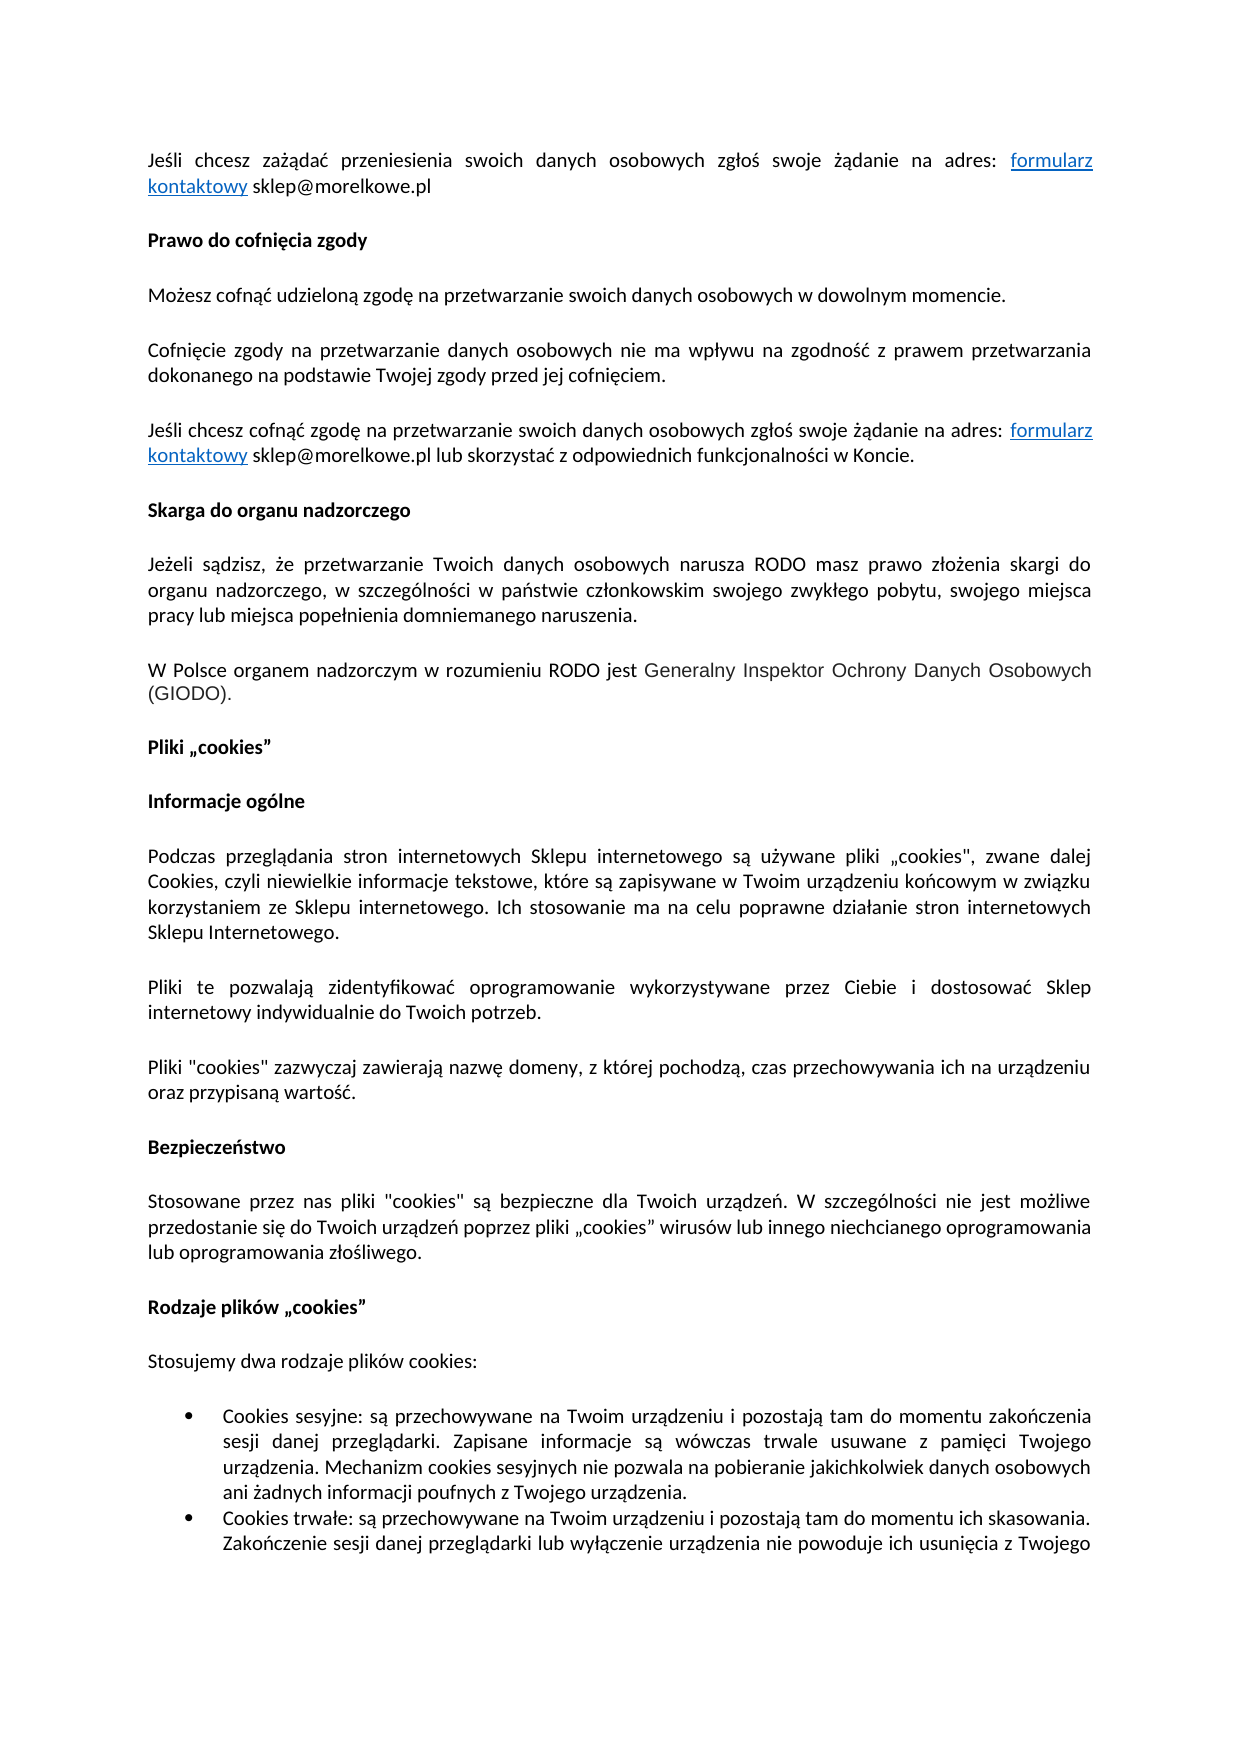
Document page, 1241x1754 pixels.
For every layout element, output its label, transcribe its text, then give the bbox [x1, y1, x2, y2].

text Skarga do organu nadzorczego [148, 497, 1093, 522]
text Jeśli chcesz cofnąć zgodę na przetwarzanie swoich danych osobowych zgłoś swoje żądanie na adres: formularz kontaktowy sklep@morelkowe.pl lub skorzystać z odpowiednich funkcjonalności w Koncie. [148, 417, 1093, 468]
text Informacje ogólne [148, 789, 1093, 814]
text Bezpieczeństwo [148, 1134, 1093, 1159]
text Możesz cofnąć udzieloną zgodę na przetwarzanie swoich danych osobowych w dowolnym momencie. [148, 282, 1093, 308]
text Pliki "cookies" zazwyczaj zawierają nazwę domeny, z której pochodzą, czas przechowywania ich na urządzeniu oraz przypisaną wartość. [148, 1054, 1093, 1105]
text Pliki „cookies” [148, 734, 1093, 759]
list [185, 1505, 1093, 1556]
text Podczas przeglądania stron internetowych Sklepu internetowego są używane pliki „cookies", zwane dalej Cookies, czyli niewielkie informacje tekstowe, które są zapisywane w Twoim urządzeniu końcowym w związku korzystaniem ze Sklepu internetowego. Ich stosowanie ma na celu poprawne działanie stron internetowych Sklepu Internetowego. [148, 843, 1093, 945]
text Stosujemy dwa rodzaje plików cookies: [148, 1349, 1093, 1374]
text Jeżeli sądzisz, że przetwarzanie Twoich danych osobowych narusza RODO masz prawo złożenia skargi do organu nadzorczego, w szczególności w państwie członkowskim swojego zwykłego pobytu, swojego miejsca pracy lub miejsca popełnienia domniemanego naruszenia. [148, 551, 1093, 628]
text Jeśli chcesz zażądać przeniesienia swoich danych osobowych zgłoś swoje żądanie na adres: formularz kontaktowy sklep@morelkowe.pl [148, 148, 1093, 198]
text Rodzaje plików „cookies” [148, 1294, 1093, 1319]
text Cofnięcie zgody na przetwarzanie danych osobowych nie ma wpływu na zgodność z prawem przetwarzania dokonanego na podstawie Twojej zgody przed jej cofnięciem. [148, 337, 1093, 388]
text W Polsce organem nadzorczym w rozumieniu RODO jest Generalny Inspektor Ochrony Danych Osobowych (GIODO). [148, 657, 1093, 705]
text Pliki te pozwalają zidentyfikować oprogramowanie wykorzystywane przez Ciebie i dostosować Sklep internetowy indywidualnie do Twoich potrzeb. [148, 974, 1093, 1025]
list Cookies sesyjne: są przechowywane na Twoim urządzeniu i pozostają tam do momentu zakończenia sesji danej przeglądarki. Zapisane informacje są wówczas trwale usuwane z pamięci Twojego urządzenia. Mechanizm cookies sesyjnych nie pozwala na pobieranie jakichkolwiek danych osobowych ani żadnych informacji poufnych z Twojego urządzenia. [185, 1403, 1093, 1505]
text Stosowane przez nas pliki "cookies" są bezpieczne dla Twoich urządzeń. W szczególności nie jest możliwe przedostanie się do Twoich urządzeń poprzez pliki „cookies” wirusów lub innego niechcianego oprogramowania lub oprogramowania złośliwego. [148, 1189, 1093, 1265]
text Prawo do cofnięcia zgody [148, 228, 1093, 253]
